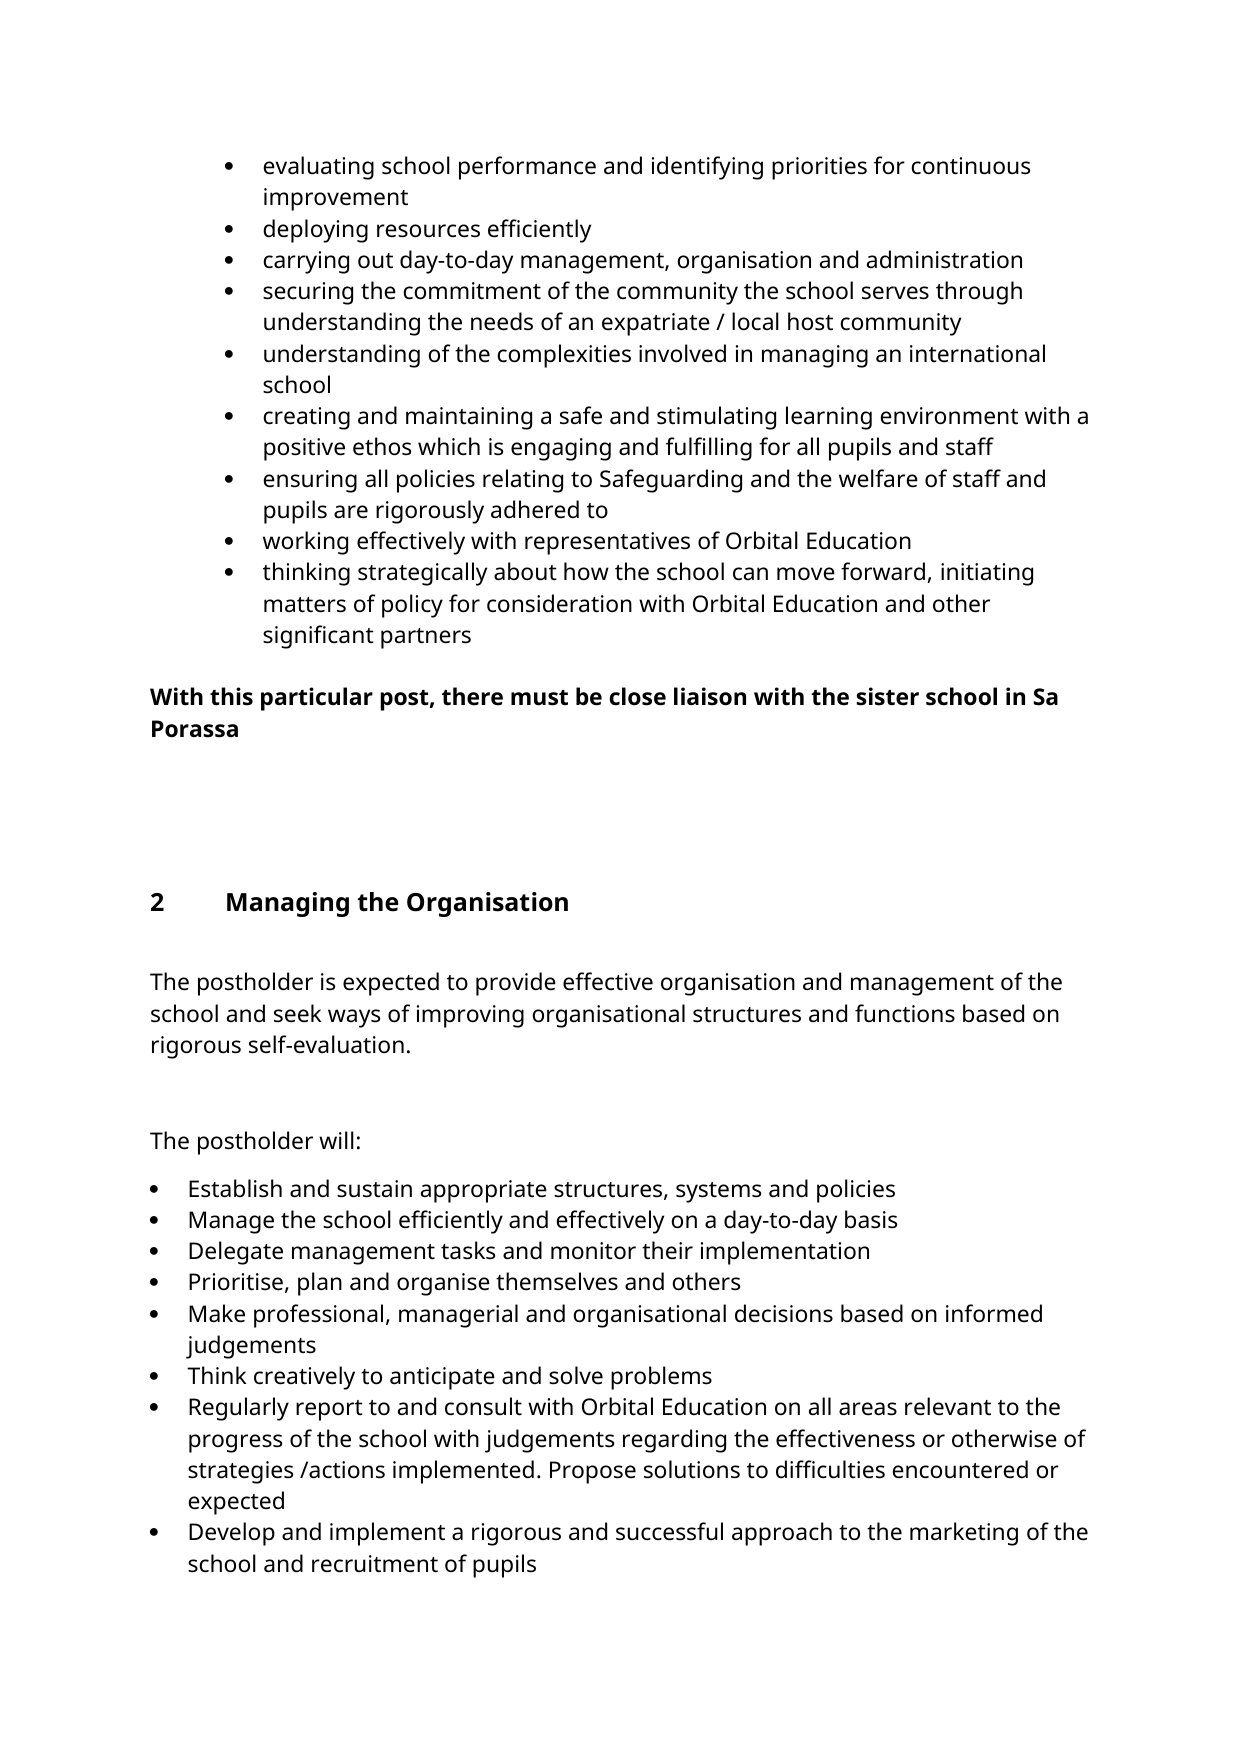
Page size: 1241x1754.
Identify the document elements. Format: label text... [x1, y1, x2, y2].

text The postholder is expected to provide effective organisation and management of the school and seek ways of improving organisational structures and functions based on rigorous self-evaluation. [150, 966, 1090, 1060]
list thinking strategically about how the school can move forward, initiating matters of policy for consideration with Orbital Education and other significant partners [225, 556, 1090, 650]
list understanding of the complexities involved in managing an international school [225, 337, 1090, 400]
list evaluating school performance and identifying priorities for continuous improvement [225, 150, 1090, 212]
list deploying resources efficiently [225, 212, 1090, 244]
list creating and maintaining a safe and stimulating learning environment with a positive ethos which is engaging and fulfilling for all pupils and staff [225, 400, 1090, 462]
list Establish and sustain appropriate structures, systems and policies [150, 1172, 1090, 1204]
list Delegate management tasks and monitor their implementation [150, 1235, 1090, 1266]
list Prioritise, plan and organise themselves and others [150, 1266, 1090, 1297]
list Develop and implement a rigorous and successful approach to the marketing of the school and recruitment of pupils [150, 1516, 1090, 1579]
list Think creatively to anticipate and solve problems [150, 1360, 1090, 1391]
list ensuring all policies relating to Safeguarding and the welfare of staff and pupils are rigorously adhered to [225, 462, 1090, 525]
list working effectively with representatives of Orbital Education [225, 525, 1090, 556]
list Make professional, managerial and organisational decisions based on informed judgements [150, 1297, 1090, 1360]
list carrying out day-to-day management, organisation and administration [225, 244, 1090, 275]
text The postholder will: [150, 1124, 1090, 1156]
list Manage the school efficiently and effectively on a day-to-day basis [150, 1204, 1090, 1235]
list securing the commitment of the community the school serves through understanding the needs of an expatriate / local host community [225, 275, 1090, 337]
list Regularly report to and consult with Orbital Education on all areas relevant to the progress of the school with judgements regarding the effectiveness or otherwise of strategies /actions implemented. Propose solutions to difficulties encountered or expected [150, 1391, 1090, 1516]
subtitle 2 Managing the Organisation [150, 884, 1090, 918]
text With this particular post, there must be close liaison with the sister school in Sa Porassa [150, 681, 1090, 744]
